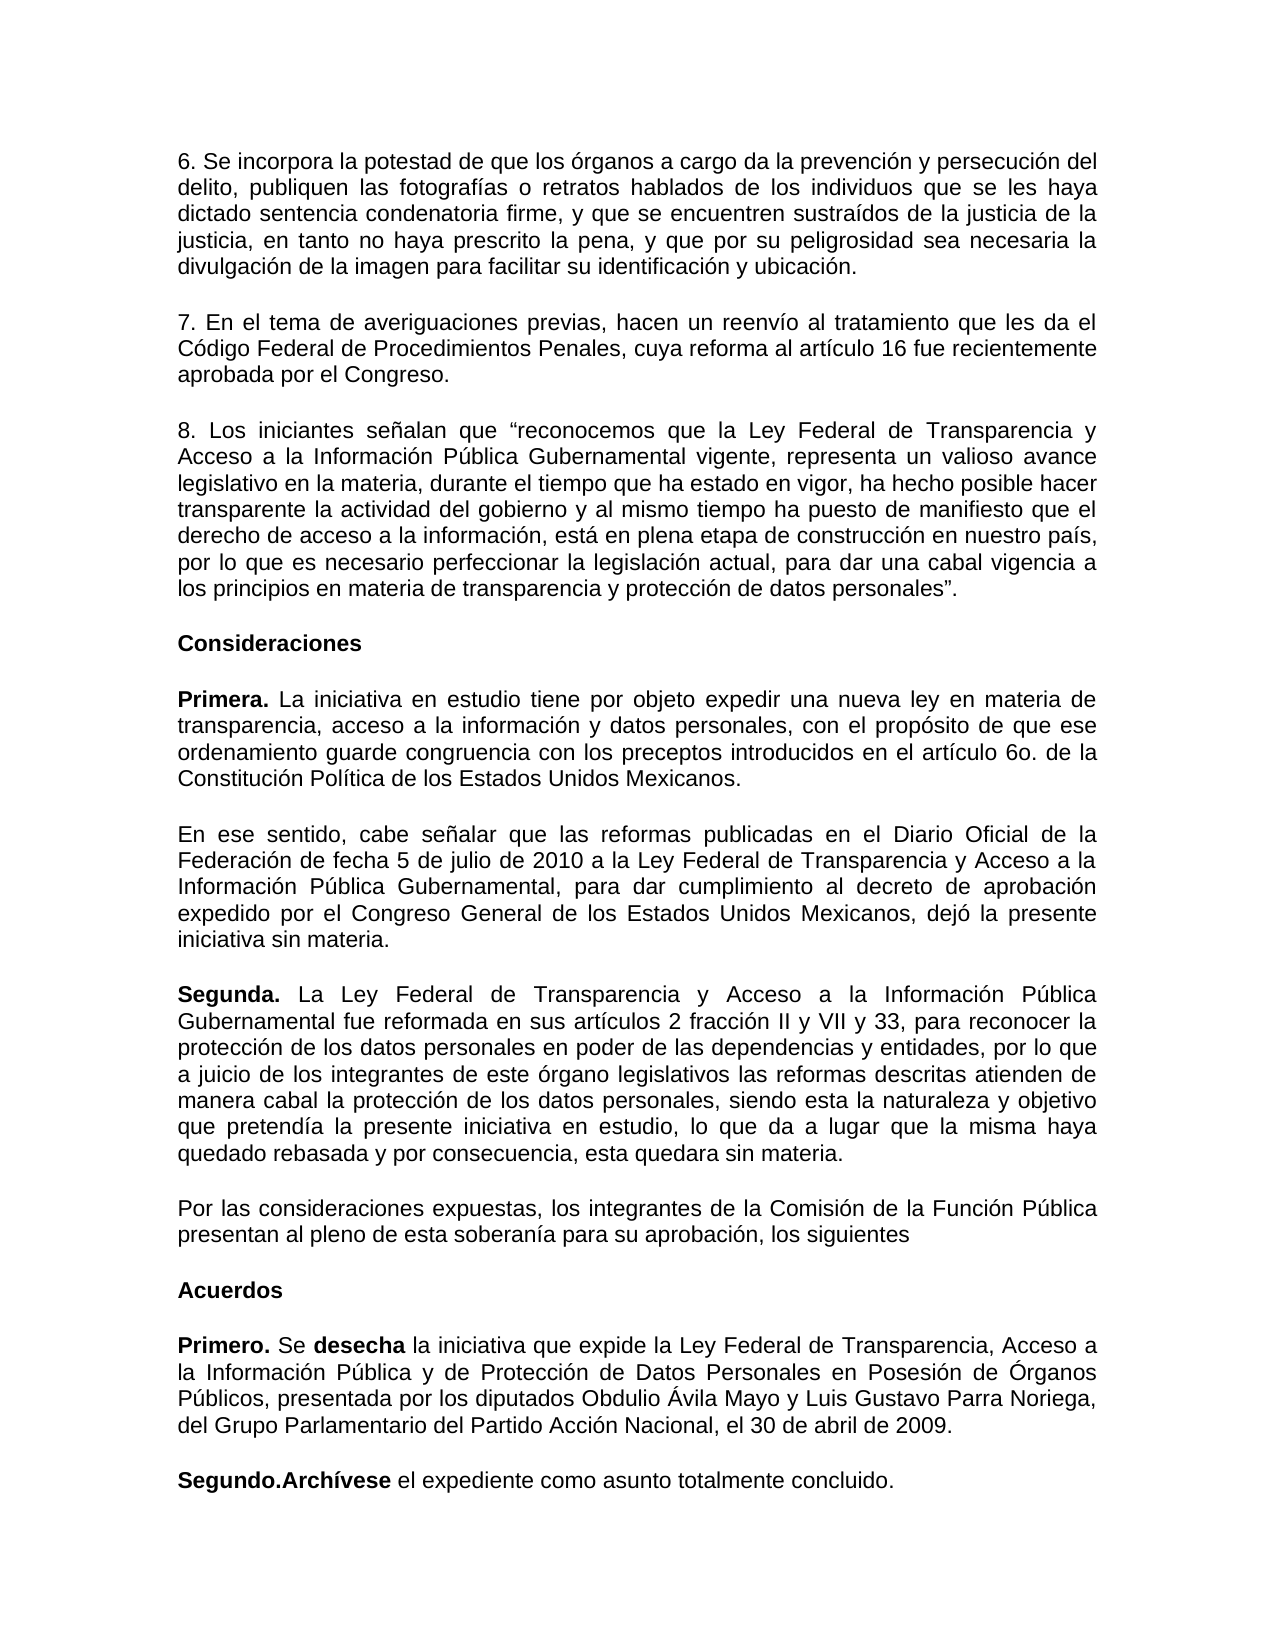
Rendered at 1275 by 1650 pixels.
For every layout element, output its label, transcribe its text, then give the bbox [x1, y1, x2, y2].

text Por las consideraciones expuestas, los integrantes de la Comisión de la Función Pública presentan al pleno de esta soberanía para su aprobación, los siguientes [177, 1195, 1098, 1248]
text Consideraciones [177, 630, 1098, 657]
text Primera. La iniciativa en estudio tiene por objeto expedir una nueva ley en materia de transparencia, acceso a la información y datos personales, con el propósito de que ese ordenamiento guarde congruencia con los preceptos introducidos en el artículo 6o. de la Constitución Política de los Estados Unidos Mexicanos. [177, 686, 1098, 791]
text 6. Se incorpora la potestad de que los órganos a cargo da la prevención y persecución del delito, publiquen las fotografías o retratos hablados de los individuos que se les haya dictado sentencia condenatoria firme, y que se encuentren sustraídos de la justicia de la justicia, en tanto no haya prescrito la pena, y que por su peligrosidad sea necesaria la divulgación de la imagen para facilitar su identificación y ubicación. [177, 148, 1098, 279]
text Acuerdos [177, 1277, 1098, 1303]
text 7. En el tema de averiguaciones previas, hacen un reenvío al tratamiento que les da el Código Federal de Procedimientos Penales, cuya reforma al artículo 16 fue recientemente aprobada por el Congreso. [177, 308, 1098, 388]
text Primero. Se desecha la iniciativa que expide la Ley Federal de Transparencia, Acceso a la Información Pública y de Protección de Datos Personales en Posesión de Órganos Públicos, presentada por los diputados Obdulio Ávila Mayo y Luis Gustavo Parra Noriega, del Grupo Parlamentario del Partido Acción Nacional, el 30 de abril de 2009. [177, 1332, 1098, 1438]
text En ese sentido, cabe señalar que las reformas publicadas en el Diario Oficial de la Federación de fecha 5 de julio de 2010 a la Ley Federal de Transparencia y Acceso a la Información Pública Gubernamental, para dar cumplimiento al decreto de aprobación expedido por el Congreso General de los Estados Unidos Mexicanos, dejó la presente iniciativa sin materia. [177, 821, 1098, 952]
text 8. Los iniciantes señalan que “reconocemos que la Ley Federal de Transparencia y Acceso a la Información Pública Gubernamental vigente, representa un valioso avance legislativo en la materia, durante el tiempo que ha estado en vigor, ha hecho posible hacer transparente la actividad del gobierno y al mismo tiempo ha puesto de manifiesto que el derecho de acceso a la información, está en plena etapa de construcción en nuestro país, por lo que es necesario perfeccionar la legislación actual, para dar una cabal vigencia a los principios en materia de transparencia y protección de datos personales”. [177, 417, 1098, 601]
text Segundo.Archívese el expediente como asunto totalmente concluido. [177, 1467, 1098, 1493]
text Segunda. La Ley Federal de Transparencia y Acceso a la Información Pública Gubernamental fue reformada en sus artículos 2 fracción II y VII y 33, para reconocer la protección de los datos personales en poder de las dependencias y entidades, por lo que a juicio de los integrantes de este órgano legislativos las reformas descritas atienden de manera cabal la protección de los datos personales, siendo esta la naturaleza y objetivo que pretendía la presente iniciativa en estudio, lo que da a lugar que la misma haya quedado rebasada y por consecuencia, esta quedara sin materia. [177, 981, 1098, 1166]
